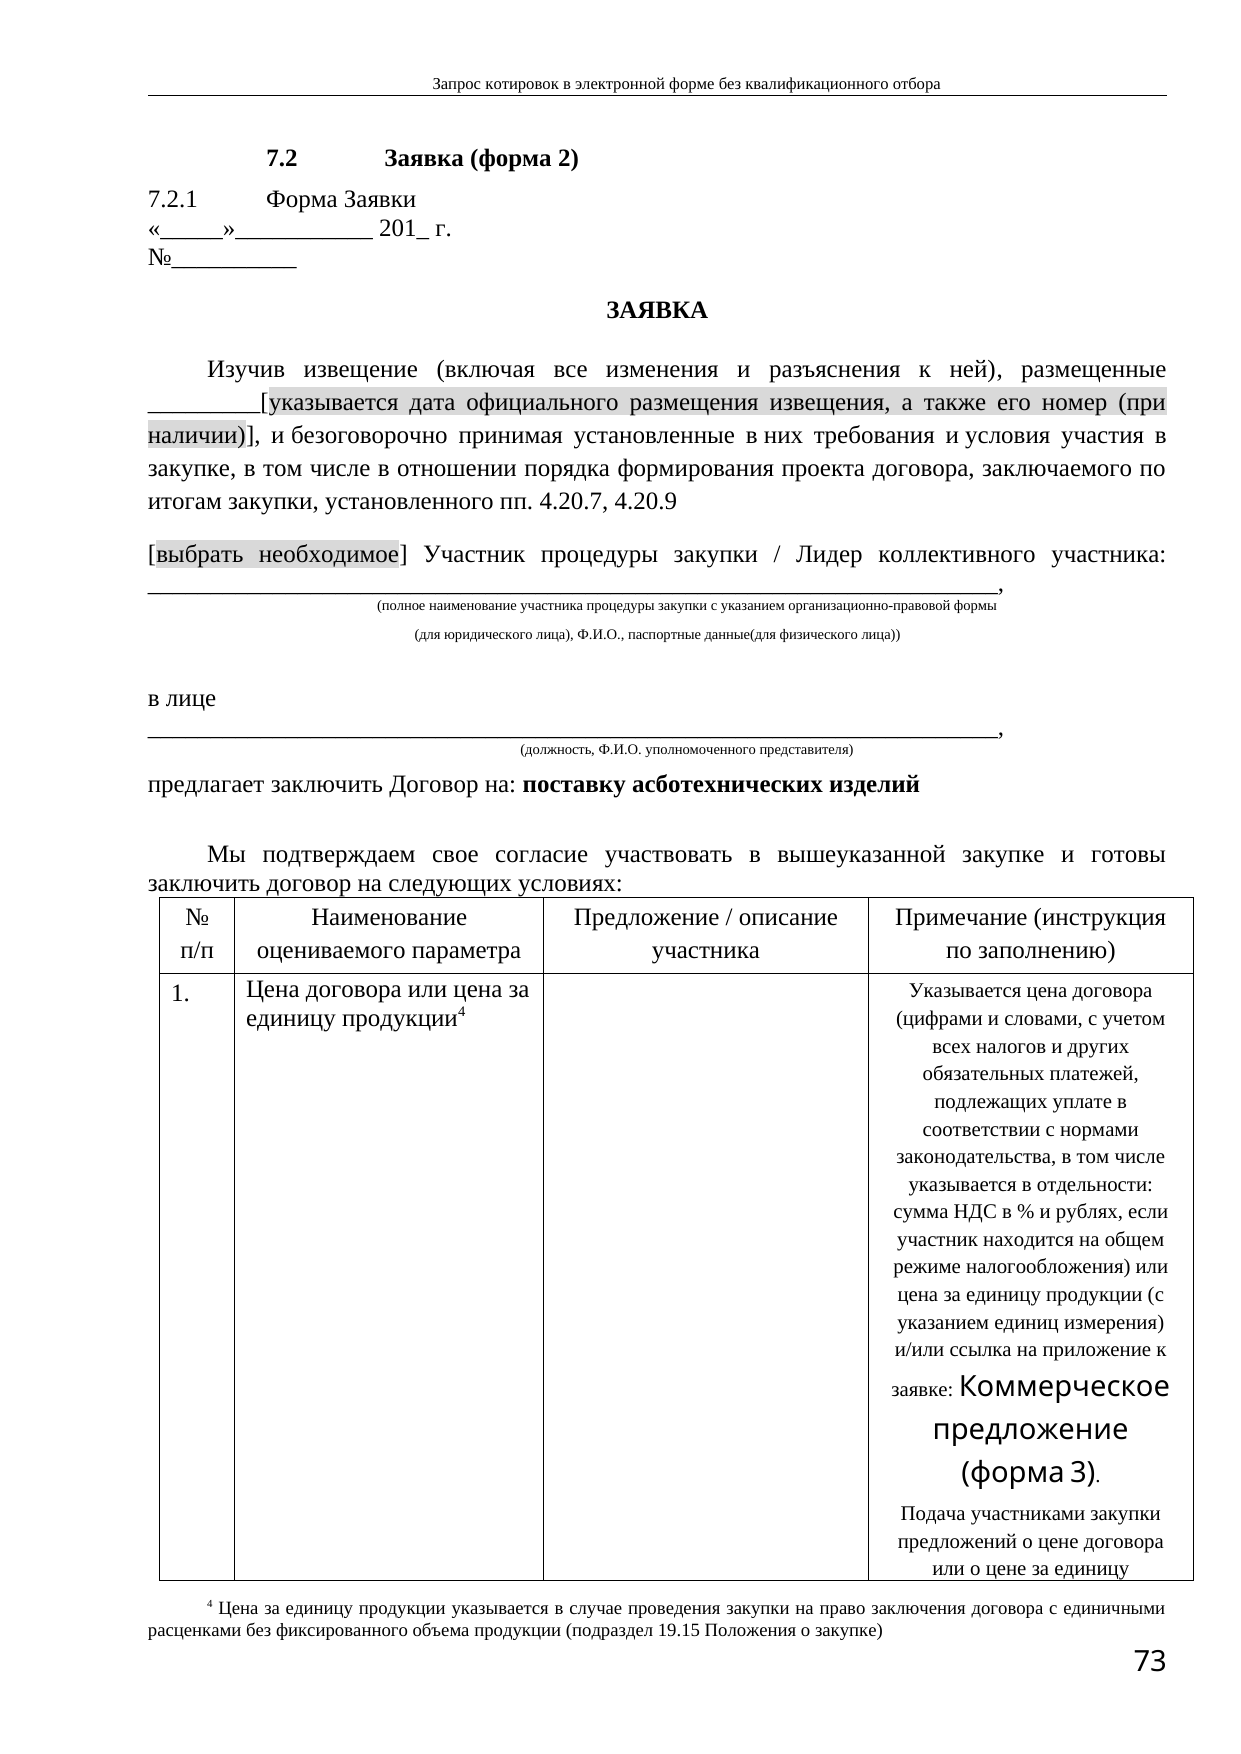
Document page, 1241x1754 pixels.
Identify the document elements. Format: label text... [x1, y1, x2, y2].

text [выбрать необходимое] Участник процедуры закупки / Лидер коллективного участника: ____________________________________________________________________, [148, 539, 1167, 597]
table_header Примечание (инструкция по заполнению) [869, 898, 1193, 973]
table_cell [869, 974, 1193, 1580]
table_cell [235, 974, 543, 1580]
text ____________________________________________________________________, [148, 712, 1167, 741]
text (должность, Ф.И.О. уполномоченного представителя) [148, 741, 1167, 769]
text Форма Заявки [148, 184, 1167, 213]
text Мы подтверждаем свое согласие участвовать в вышеуказанной закупке и готовы заключить договор на следующих условиях: [148, 839, 1167, 897]
table_cell [544, 974, 868, 1580]
text (полное наименование участника процедуры закупки с указанием организационно-правовой формы (для юридического лица), Ф.И.О., паспортные данные(для физического лица)) [148, 597, 1167, 654]
text №__________ [148, 242, 1167, 271]
text Заявка (форма 2) [266, 143, 1167, 172]
text в лице [148, 683, 1167, 712]
text «_____»___________ 201_ г. [148, 213, 1167, 242]
text ЗАЯВКА [148, 296, 1167, 324]
table_cell [160, 974, 234, 1580]
table_header Наименование оцениваемого параметра [235, 898, 543, 973]
table_header № п/п [160, 898, 234, 973]
table_header Предложение / описание участника [544, 898, 868, 973]
text Изучив извещение (включая все изменения и разъяснения к ней), размещенные _________[указывается дата официального размещения извещения, а также его номер (при наличии)], и безоговорочно принимая установленные в них требования и условия участия в закупке, в том числе в отношении порядка формирования проекта договора, заключаемого по итогам закупки, установленного пп. 4.20.7, 4.20.9 [148, 354, 1167, 514]
text предлагает заключить Договор на: поставку асботехнических изделий [148, 769, 1167, 798]
